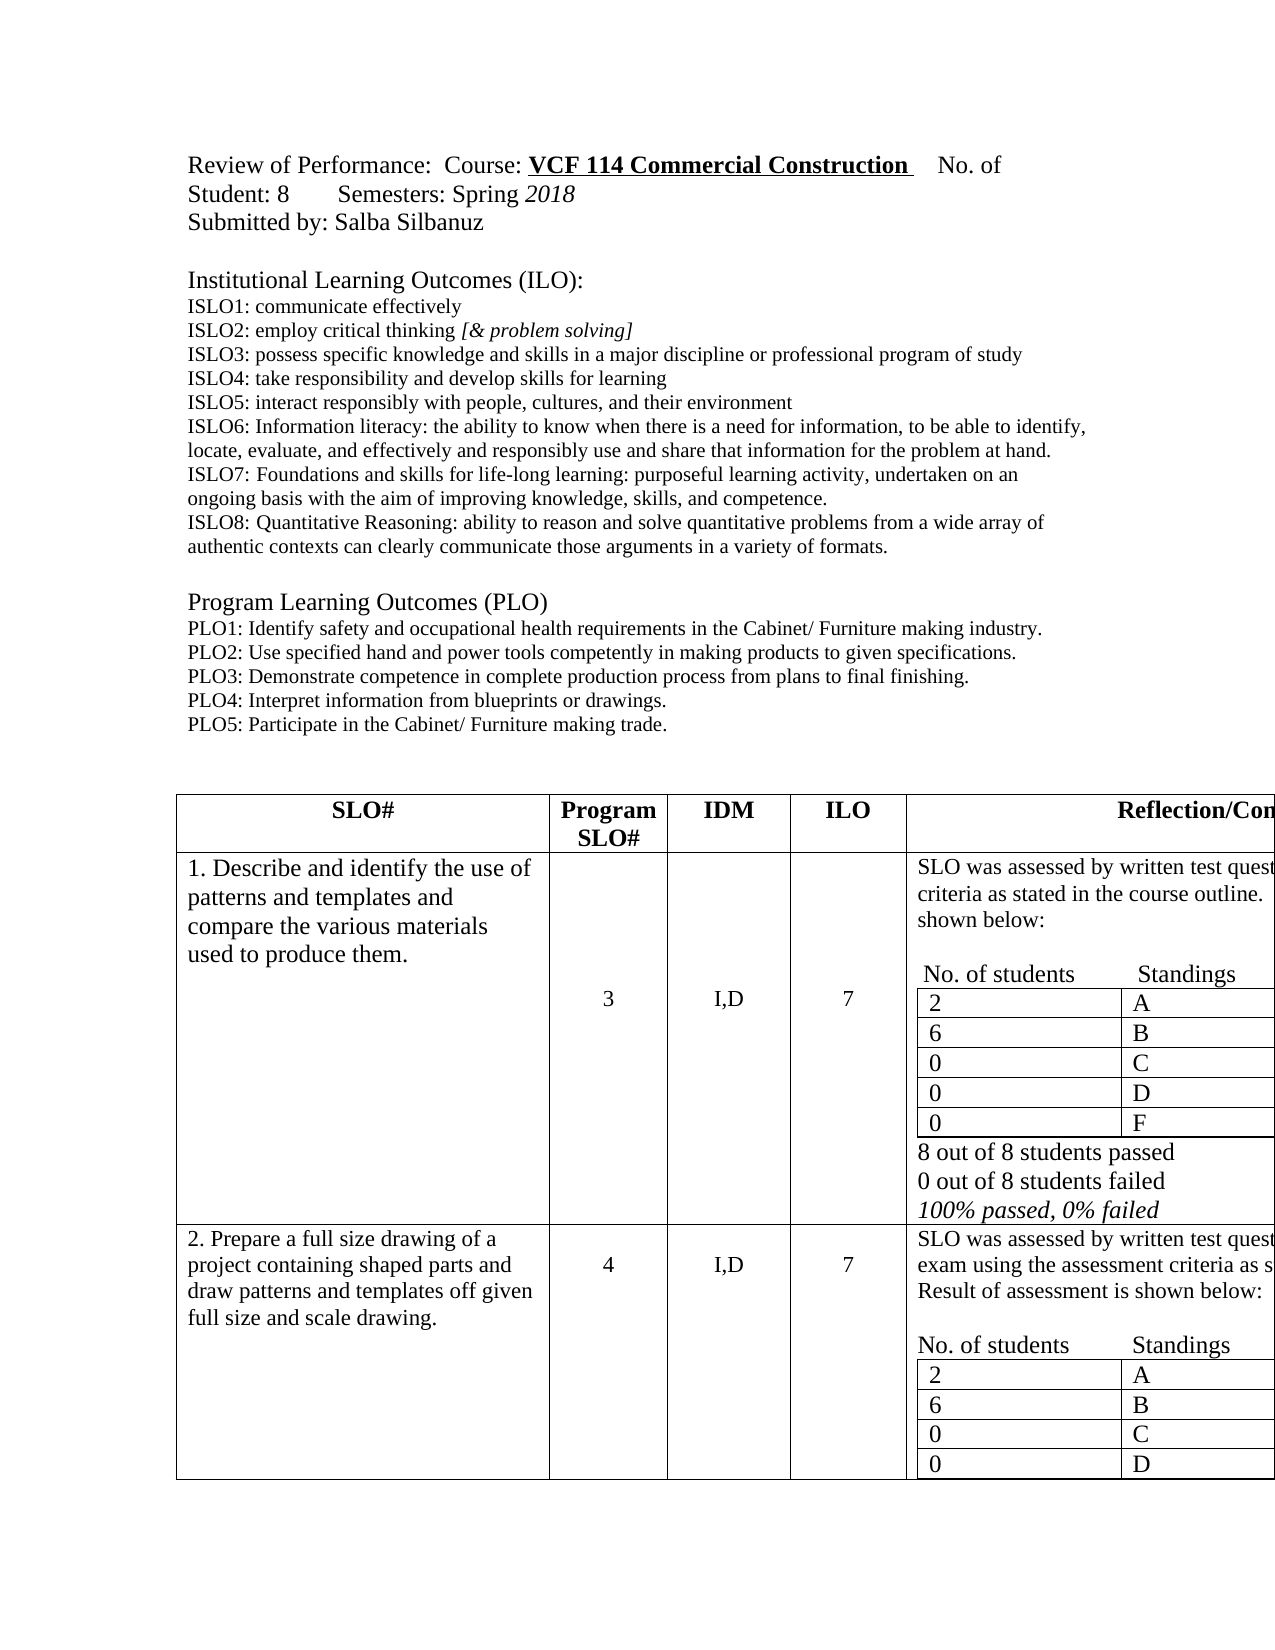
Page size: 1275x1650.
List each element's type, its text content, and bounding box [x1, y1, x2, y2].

text ISLO2: employ critical thinking [& problem solving] [187, 318, 1087, 342]
table_header Program SLO# [550, 795, 667, 852]
table_cell I,D [668, 853, 790, 1224]
text ISLO7: Foundations and skills for life-long learning: purposeful learning activity, undertaken on an ongoing basis with the aim of improving knowledge, skills, and competence. [187, 462, 1087, 510]
text Submitted by: Salba Silbanuz [187, 207, 1087, 236]
text ISLO1: communicate effectively [187, 294, 1087, 318]
table_cell 3 [550, 853, 667, 1224]
text PLO2: Use specified hand and power tools competently in making products to given specifications. [187, 640, 1087, 664]
text ISLO6: Information literacy: the ability to know when there is a need for information, to be able to identify, locate, evaluate, and effectively and responsibly use and share that information for the problem at hand. [187, 414, 1087, 462]
table_cell 4 [550, 1225, 667, 1479]
table_header ILO [791, 795, 906, 852]
table_cell 1. Describe and identify the use of patterns and templates and compare the various materials used to produce them. [177, 853, 549, 1224]
text Review of Performance: Course: VCF 114 Commercial Construction No. of Student: 8 Semesters: Spring 2018 [187, 150, 1087, 207]
text Program Learning Outcomes (PLO) [187, 587, 1087, 616]
text PLO1: Identify safety and occupational health requirements in the Cabinet/ Furniture making industry. [187, 616, 1087, 640]
text PLO3: Demonstrate competence in complete production process from plans to final finishing. [187, 664, 1087, 688]
table_header IDM [668, 795, 790, 852]
text ISLO4: take responsibility and develop skills for learning [187, 366, 1087, 390]
text PLO4: Interpret information from blueprints or drawings. [187, 688, 1087, 712]
table_cell 7 [791, 1225, 906, 1479]
table_header SLO# [177, 795, 549, 852]
table_cell 7 [791, 853, 906, 1224]
text ISLO8: Quantitative Reasoning: ability to reason and solve quantitative problems from a wide array of authentic contexts can clearly communicate those arguments in a variety of formats. [187, 510, 1087, 558]
text ISLO5: interact responsibly with people, cultures, and their environment [187, 390, 1087, 414]
table_cell I,D [668, 1225, 790, 1479]
table_cell SLO was assessed by written test questions using the assessment criteria as stated in the course outline. Result of assessment is shown below: No. of students Standings 8 out of 8 students passed 0 out of 8 students failed 100% passed, 0% failed [907, 853, 1274, 1224]
text PLO5: Participate in the Cabinet/ Furniture making trade. [187, 712, 1087, 736]
table_header Reflection/Comment [907, 795, 1274, 852]
text ISLO3: possess specific knowledge and skills in a major discipline or professional program of study [187, 342, 1087, 366]
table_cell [177, 1225, 549, 1479]
text Institutional Learning Outcomes (ILO): [187, 265, 1087, 294]
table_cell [907, 1225, 1274, 1479]
